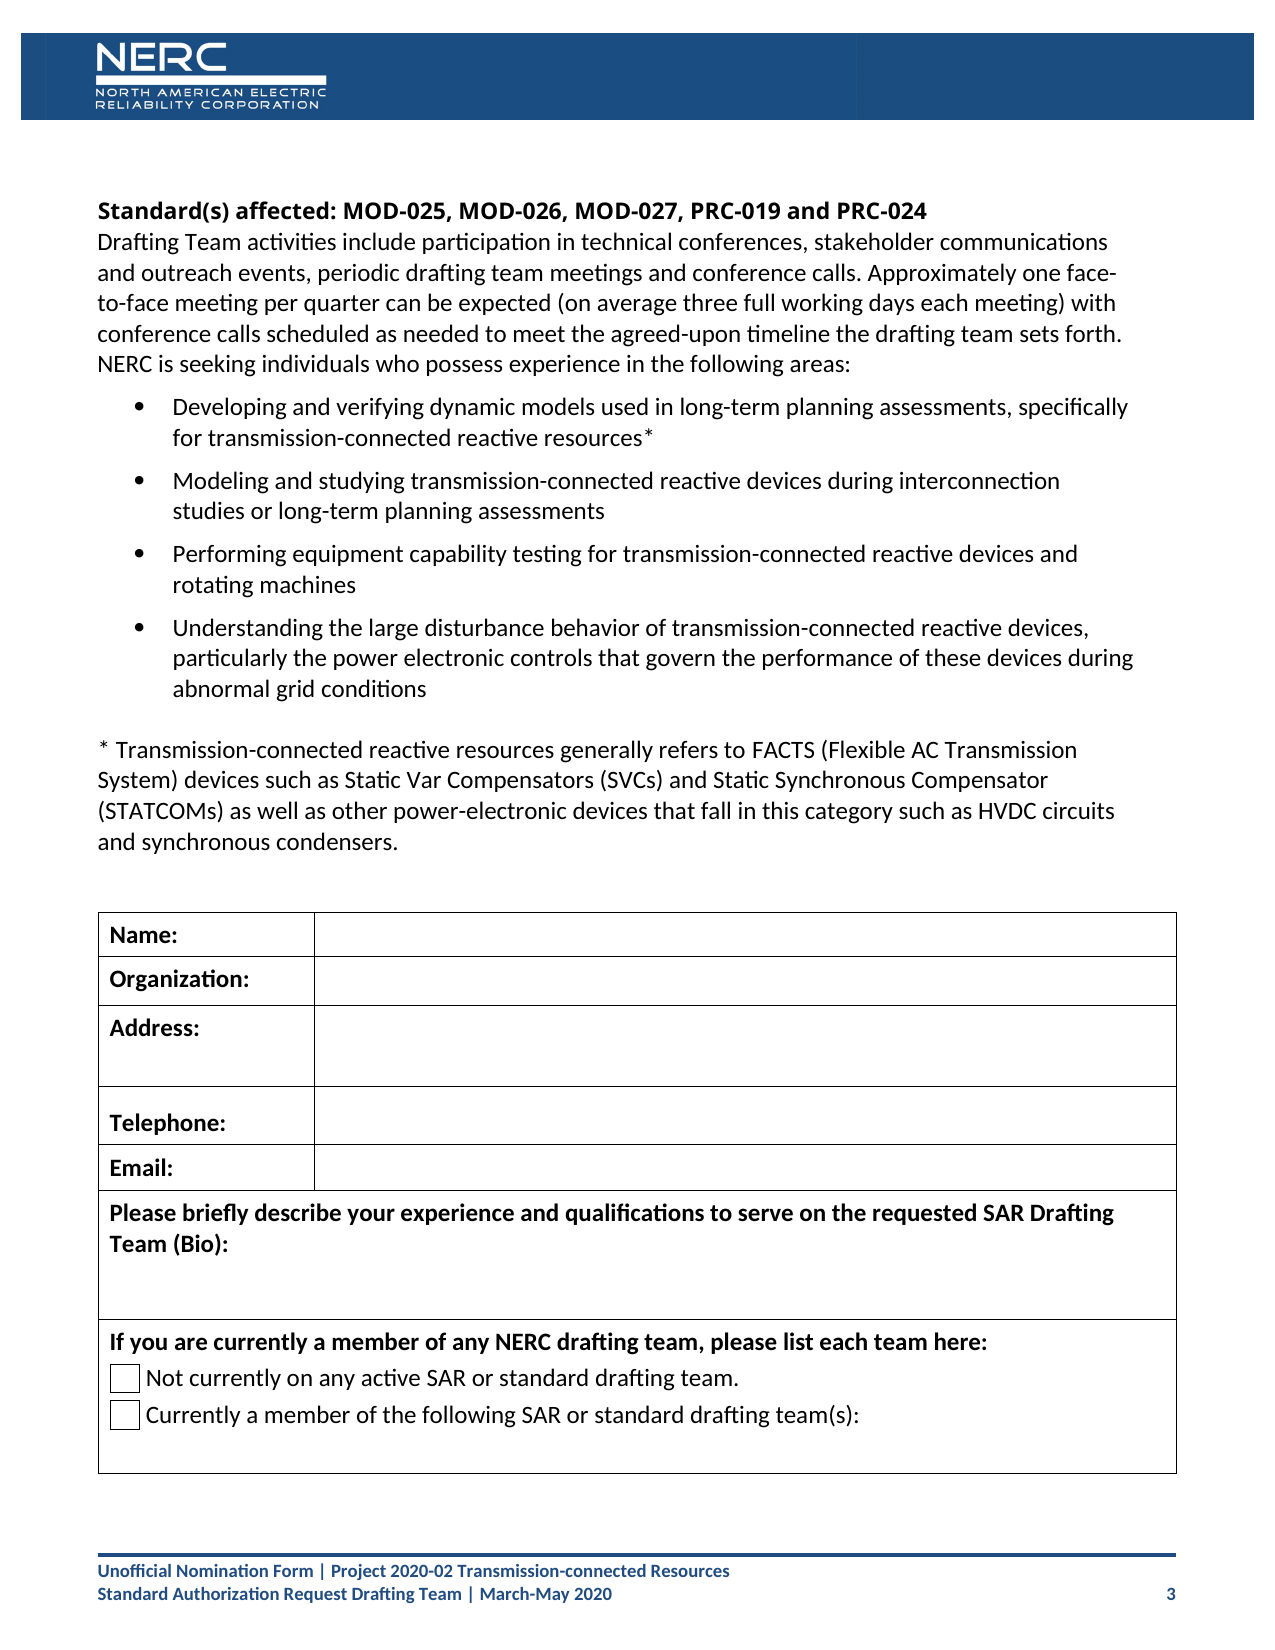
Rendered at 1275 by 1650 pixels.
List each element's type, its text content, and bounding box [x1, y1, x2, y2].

list Performing equipment capability testing for transmission-connected reactive devices and rotating machines [135, 538, 1138, 599]
table_cell [315, 1087, 1176, 1144]
picture [21, 33, 1254, 120]
table_cell Telephone: [99, 1087, 314, 1144]
table_cell [315, 1006, 1176, 1086]
table_cell [315, 957, 1176, 1005]
table_cell Please briefly describe your experience and qualifications to serve on the requested SAR Drafting Team (Bio): [99, 1191, 1176, 1318]
table_cell Email: [99, 1145, 314, 1190]
table_cell If you are currently a member of any NERC drafting team, please list each team here: Not currently on any active SAR or standard drafting team. Currently a member of the following SAR or standard drafting team(s): [99, 1320, 1176, 1473]
table_cell Organization: [99, 957, 314, 1005]
text * Transmission-connected reactive resources generally refers to FACTS (Flexible AC Transmission System) devices such as Static Var Compensators (SVCs) and Static Synchronous Compensator (STATCOMs) as well as other power-electronic devices that fall in this category such as HVDC circuits and synchronous condensers. [97, 734, 1138, 856]
table_cell Address: [99, 1006, 314, 1086]
text Standard(s) affected: MOD-025, MOD-026, MOD-027, PRC-019 and PRC-024 [98, 195, 1177, 226]
list Understanding the large disturbance behavior of transmission-connected reactive devices, particularly the power electronic controls that govern the performance of these devices during abnormal grid conditions [135, 612, 1138, 703]
text Drafting Team activities include participation in technical conferences, stakeholder communications and outreach events, periodic drafting team meetings and conference calls. Approximately one face-to-face meeting per quarter can be expected (on average three full working days each meeting) with conference calls scheduled as needed to meet the agreed-upon timeline the drafting team sets forth. NERC is seeking individuals who possess experience in the following areas: [97, 226, 1138, 379]
table_header Name: [99, 913, 314, 956]
table_header [315, 913, 1176, 956]
list Developing and verifying dynamic models used in long-term planning assessments, specifically for transmission-connected reactive resources* [135, 391, 1138, 452]
list Modeling and studying transmission-connected reactive devices during interconnection studies or long-term planning assessments [135, 465, 1138, 526]
table_cell [315, 1145, 1176, 1190]
